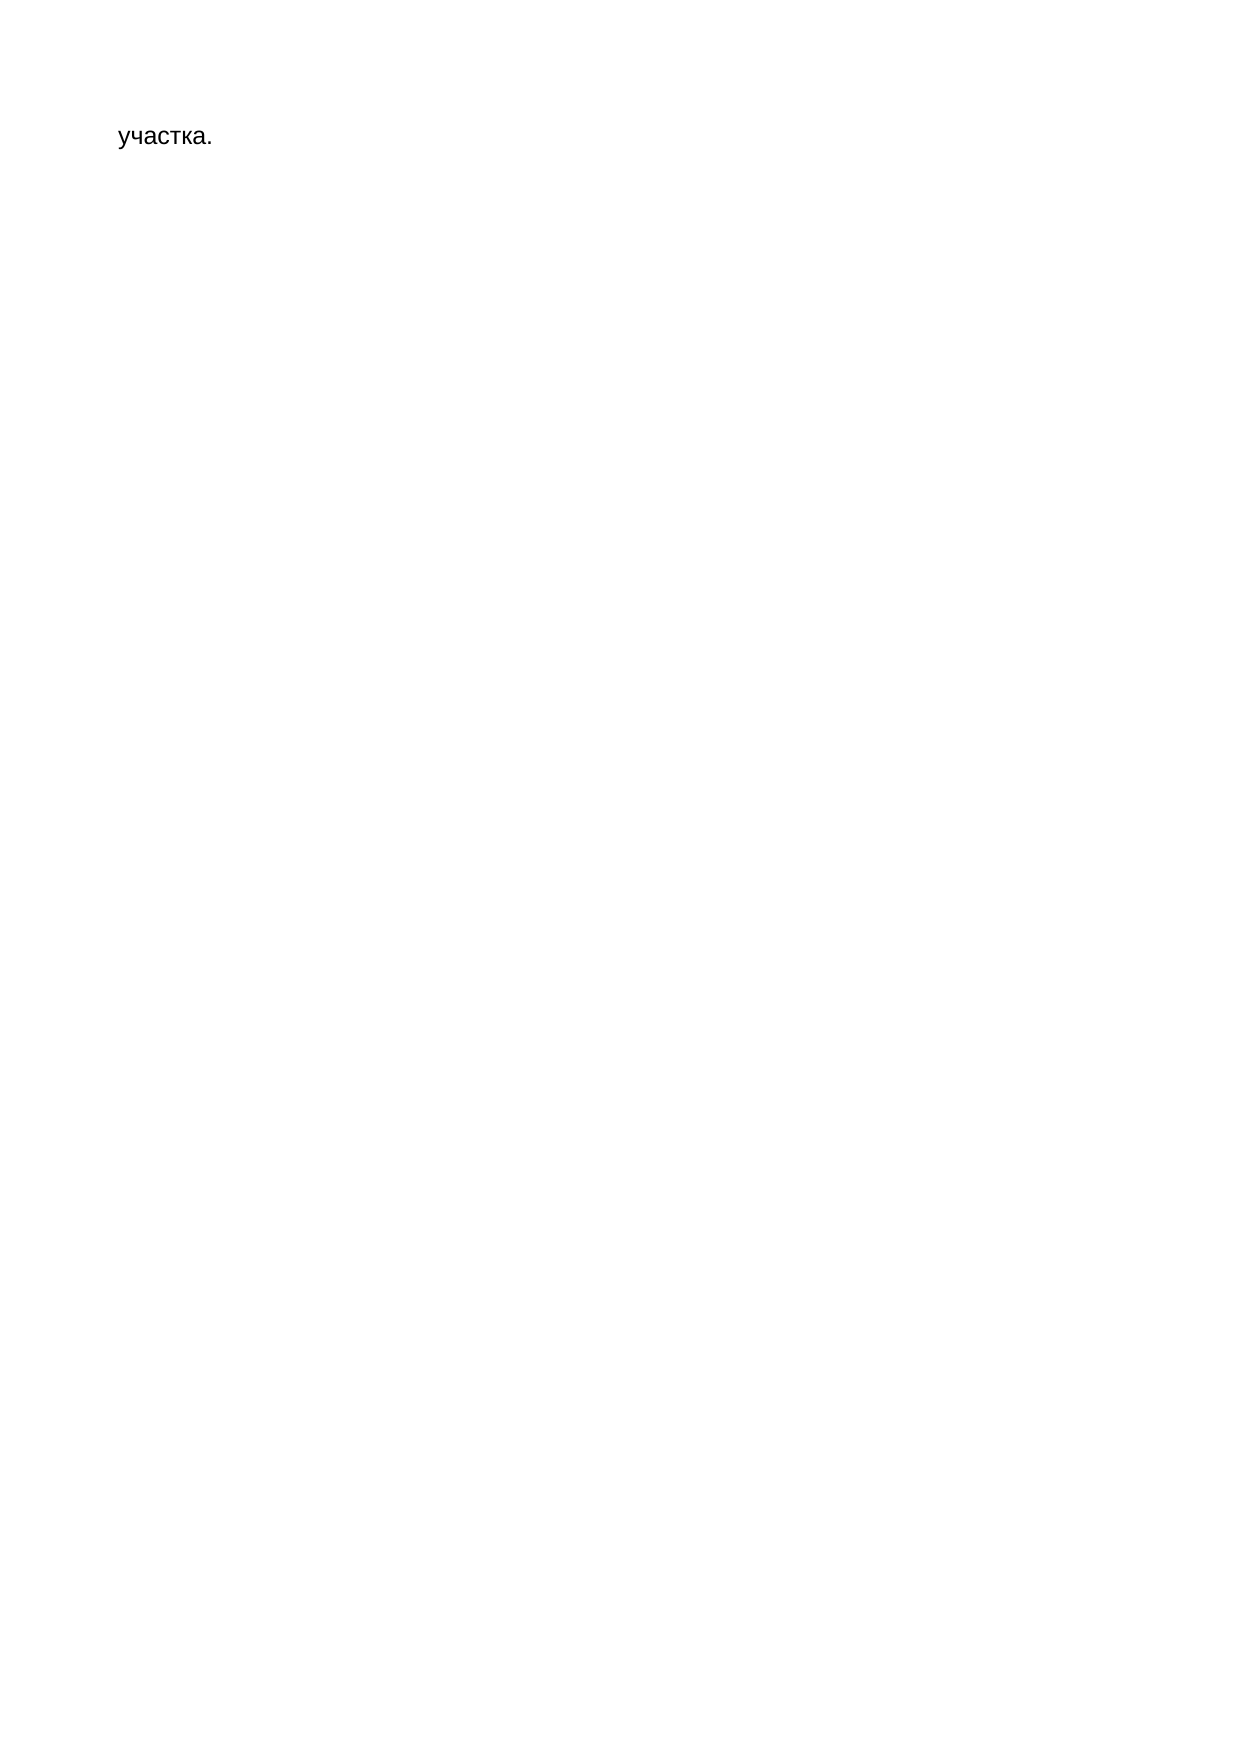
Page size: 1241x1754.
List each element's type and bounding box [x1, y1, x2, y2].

text [118, 121, 1152, 149]
